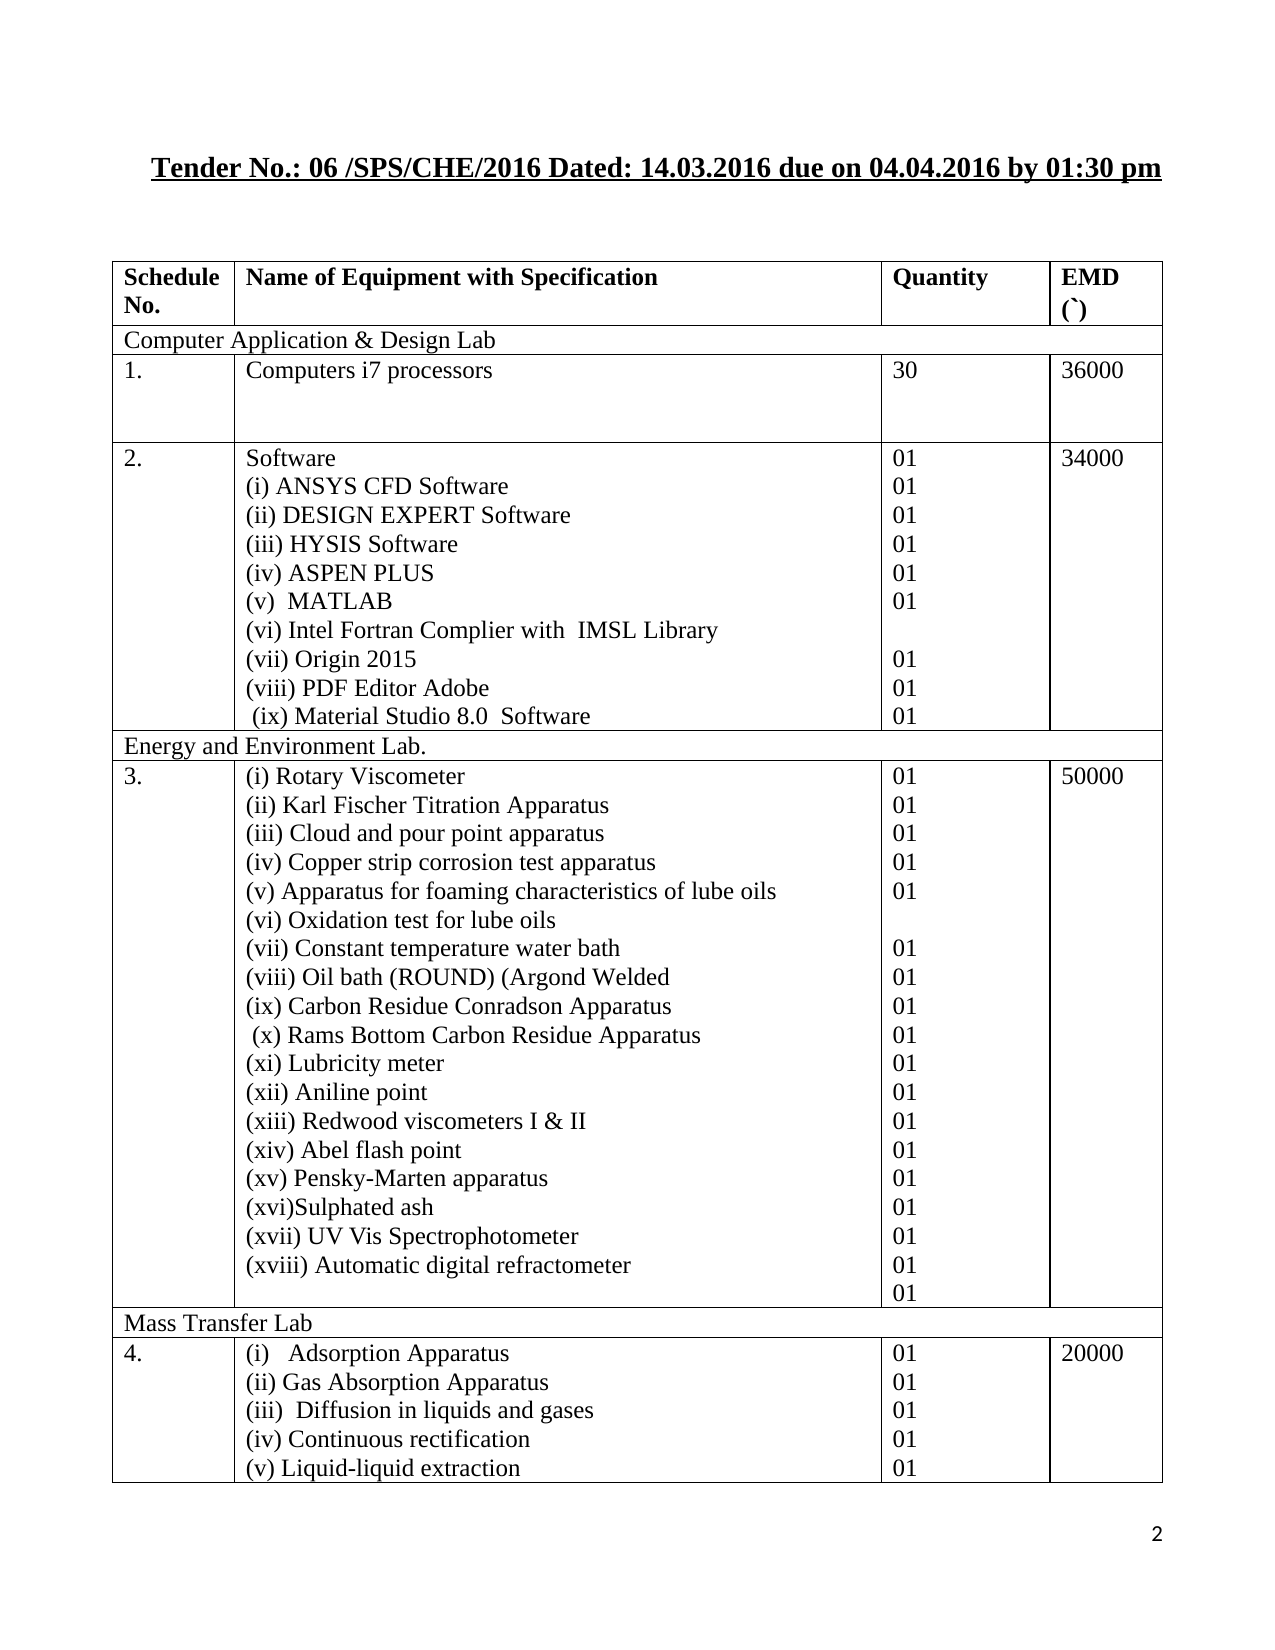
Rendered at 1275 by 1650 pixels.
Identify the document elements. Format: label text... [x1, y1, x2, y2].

table_cell Energy and Environment Lab. [113, 731, 1162, 760]
table_cell 1. [113, 355, 234, 442]
table_cell 34000 [1051, 443, 1162, 730]
table_cell 20000 [1051, 1338, 1162, 1482]
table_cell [235, 1338, 881, 1482]
table_cell Software (i) ANSYS CFD Software (ii) DESIGN EXPERT Software (iii) HYSIS Software (iv) ASPEN PLUS (v) MATLAB (vi) Intel Fortran Complier with IMSL Library (vii) Origin 2015 (viii) PDF Editor Adobe (ix) Material Studio 8.0 Software [235, 443, 881, 730]
table_cell Mass Transfer Lab [113, 1308, 1162, 1337]
table_cell 01 01 01 01 01 01 [882, 1338, 1049, 1482]
text Tender No.: 06 /SPS/CHE/2016 Dated: 14.03.2016 due on 04.04.2016 by 01:30 pm [150, 150, 1162, 183]
table_cell (i) Rotary Viscometer (ii) Karl Fischer Titration Apparatus (iii) Cloud and pour point apparatus (iv) Copper strip corrosion test apparatus (v) Apparatus for foaming characteristics of lube oils (vi) Oxidation test for lube oils (vii) Constant temperature water bath (viii) Oil bath (ROUND) (Argond Welded (ix) Carbon Residue Conradson Apparatus (x) Rams Bottom Carbon Residue Apparatus (xi) Lubricity meter (xii) Aniline point (xiii) Redwood viscometers I & II (xiv) Abel flash point (xv) Pensky-Marten apparatus (xvi)Sulphated ash (xvii) UV Vis Spectrophotometer (xviii) Automatic digital refractometer [235, 761, 881, 1307]
table_cell 3. [113, 761, 234, 1307]
table_cell Computers i7 processors [235, 355, 881, 442]
table_cell 2. [113, 443, 234, 730]
table_cell 01 01 01 01 01 01 01 01 01 01 01 01 01 01 01 01 01 01 [882, 761, 1049, 1307]
table_header Name of Equipment with Specification [235, 262, 881, 324]
table_cell 4. [113, 1338, 234, 1482]
table_header Schedule No. [113, 262, 234, 324]
table_cell 01 01 01 01 01 01 01 01 01 [882, 443, 1049, 730]
table_header EMD (`) [1051, 262, 1162, 324]
table_header Quantity [882, 262, 1049, 324]
table_cell 30 [882, 355, 1049, 442]
table_cell 50000 [1051, 761, 1162, 1307]
table_cell 36000 [1051, 355, 1162, 442]
table_cell Computer Application & Design Lab [113, 326, 1162, 354]
